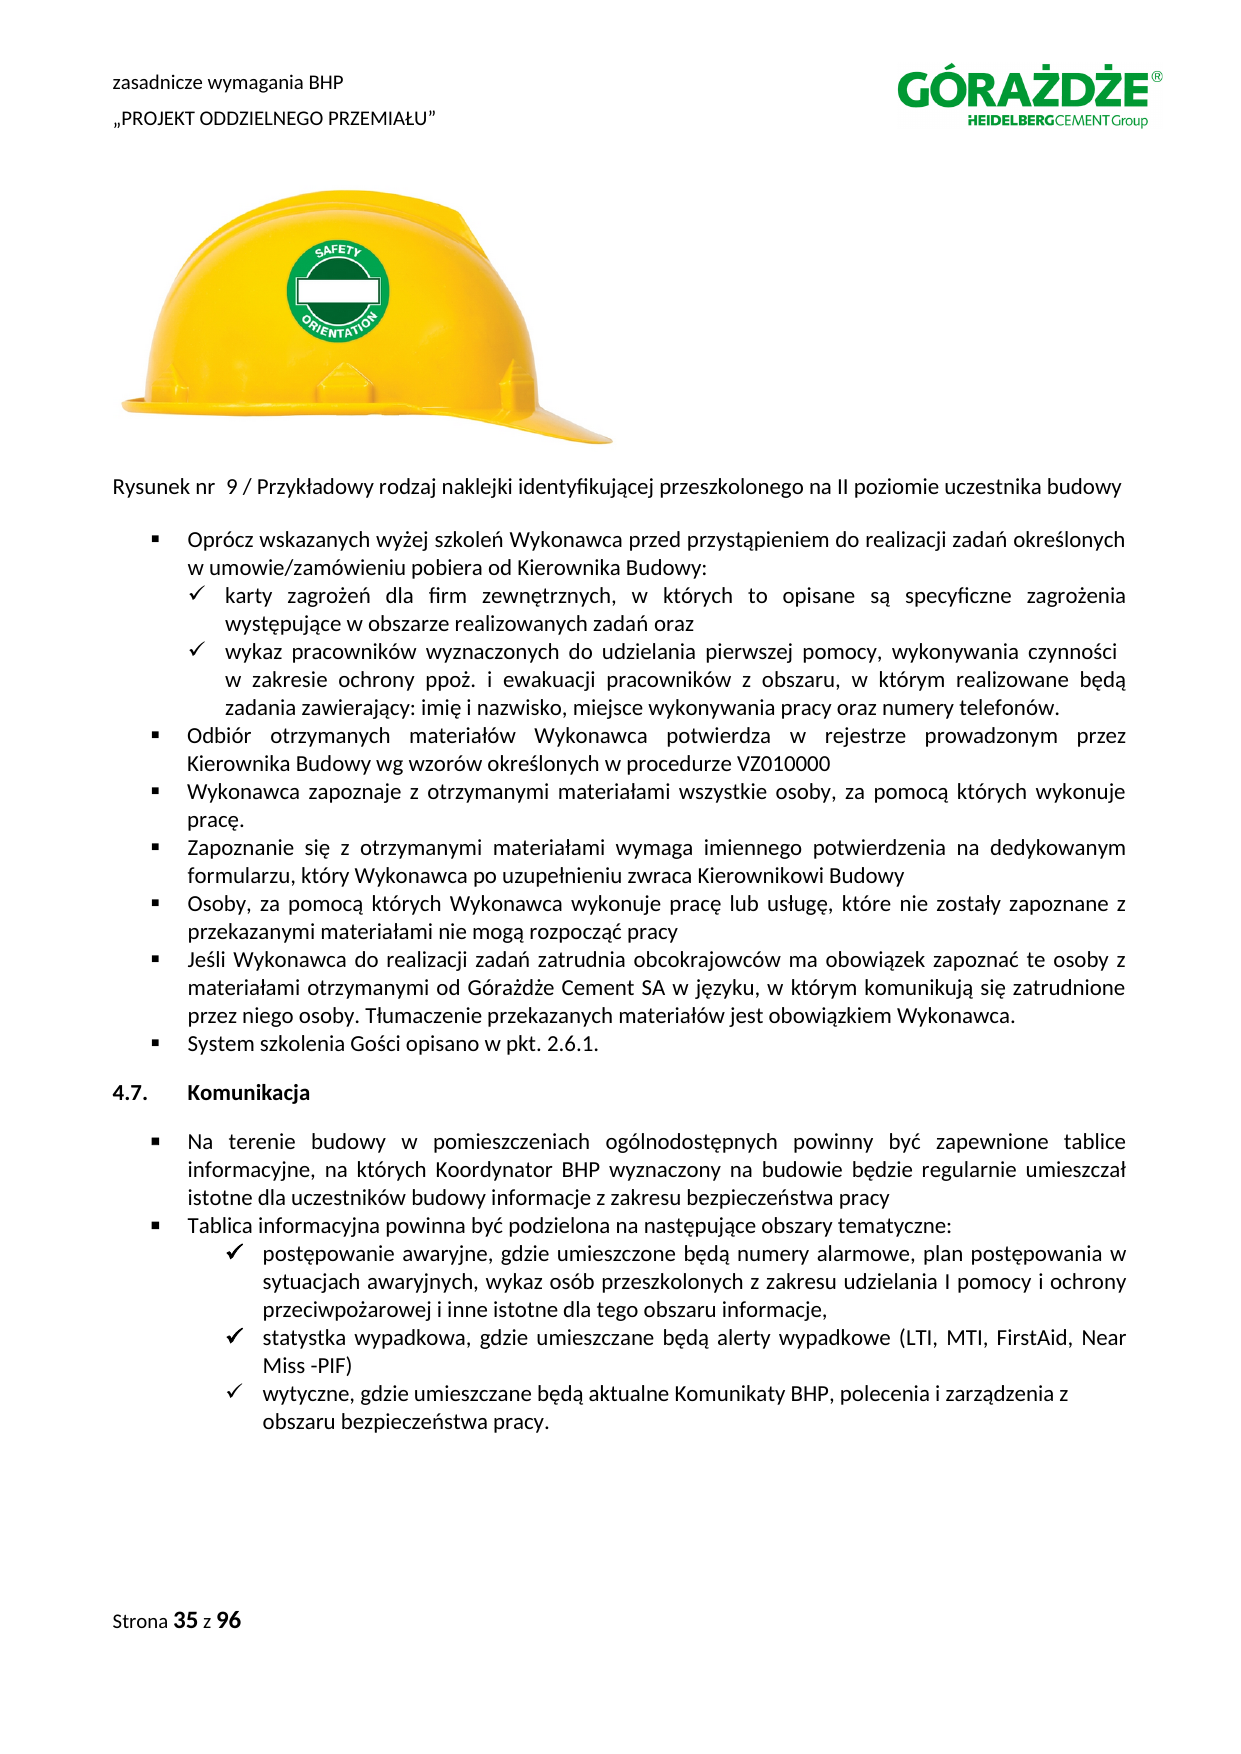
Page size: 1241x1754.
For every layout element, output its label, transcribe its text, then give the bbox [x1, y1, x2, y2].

list System szkolenia Gości opisano w pkt. 2.6.1. [150, 1029, 1128, 1058]
list Na terenie budowy w pomieszczeniach ogólnodostępnych powinny być zapewnione tablice informacyjne, na których Koordynator BHP wyznaczony na budowie będzie regularnie umieszczał istotne dla uczestników budowy informacje z zakresu bezpieczeństwa pracy [150, 1127, 1128, 1211]
picture [896, 62, 1163, 129]
list wytyczne, gdzie umieszczane będą aktualne Komunikaty BHP, polecenia i zarządzenia z obszaru bezpieczeństwa pracy. [225, 1379, 1128, 1436]
list Jeśli Wykonawca do realizacji zadań zatrudnia obcokrajowców ma obowiązek zapoznać te osoby z materiałami otrzymanymi od Górażdże Cement SA w języku, w którym komunikują się zatrudnione przez niego osoby. Tłumaczenie przekazanych materiałów jest obowiązkiem Wykonawca. [150, 946, 1128, 1029]
list Wykonawca zapoznaje z otrzymanymi materiałami wszystkie osoby, za pomocą których wykonuje pracę. [150, 777, 1128, 833]
picture [112, 170, 618, 452]
list Tablica informacyjna powinna być podzielona na następujące obszary tematyczne: [150, 1211, 1128, 1239]
list Osoby, za pomocą których Wykonawca wykonuje pracę lub usługę, które nie zostały zapoznane z przekazanymi materiałami nie mogą rozpocząć pracy [150, 889, 1128, 946]
list karty zagrożeń dla firm zewnętrznych, w których to opisane są specyficzne zagrożenia występujące w obszarze realizowanych zadań oraz [187, 581, 1128, 637]
list Zapoznanie się z otrzymanymi materiałami wymaga imiennego potwierdzenia na dedykowanym formularzu, który Wykonawca po uzupełnieniu zwraca Kierownikowi Budowy [150, 833, 1128, 889]
list wykaz pracowników wyznaczonych do udzielania pierwszej pomocy, wykonywania czynności w zakresie ochrony ppoż. i ewakuacji pracowników z obszaru, w którym realizowane będą zadania zawierający: imię i nazwisko, miejsce wykonywania pracy oraz numery telefonów. [187, 637, 1128, 721]
list statystka wypadkowa, gdzie umieszczane będą alerty wypadkowe (LTI, MTI, FirstAid, Near Miss -PIF) [225, 1323, 1128, 1379]
list Odbiór otrzymanych materiałów Wykonawca potwierdza w rejestrze prowadzonym przez Kierownika Budowy wg wzorów określonych w procedurze VZ010000 [150, 721, 1128, 777]
list postępowanie awaryjne, gdzie umieszczone będą numery alarmowe, plan postępowania w sytuacjach awaryjnych, wykaz osób przeszkolonych z zakresu udzielania I pomocy i ochrony przeciwpożarowej i inne istotne dla tego obszaru informacje, [225, 1239, 1128, 1323]
list Oprócz wskazanych wyżej szkoleń Wykonawca przed przystąpieniem do realizacji zadań określonych w umowie/zamówieniu pobiera od Kierownika Budowy: [150, 525, 1128, 581]
subtitle Komunikacja [112, 1078, 1128, 1106]
